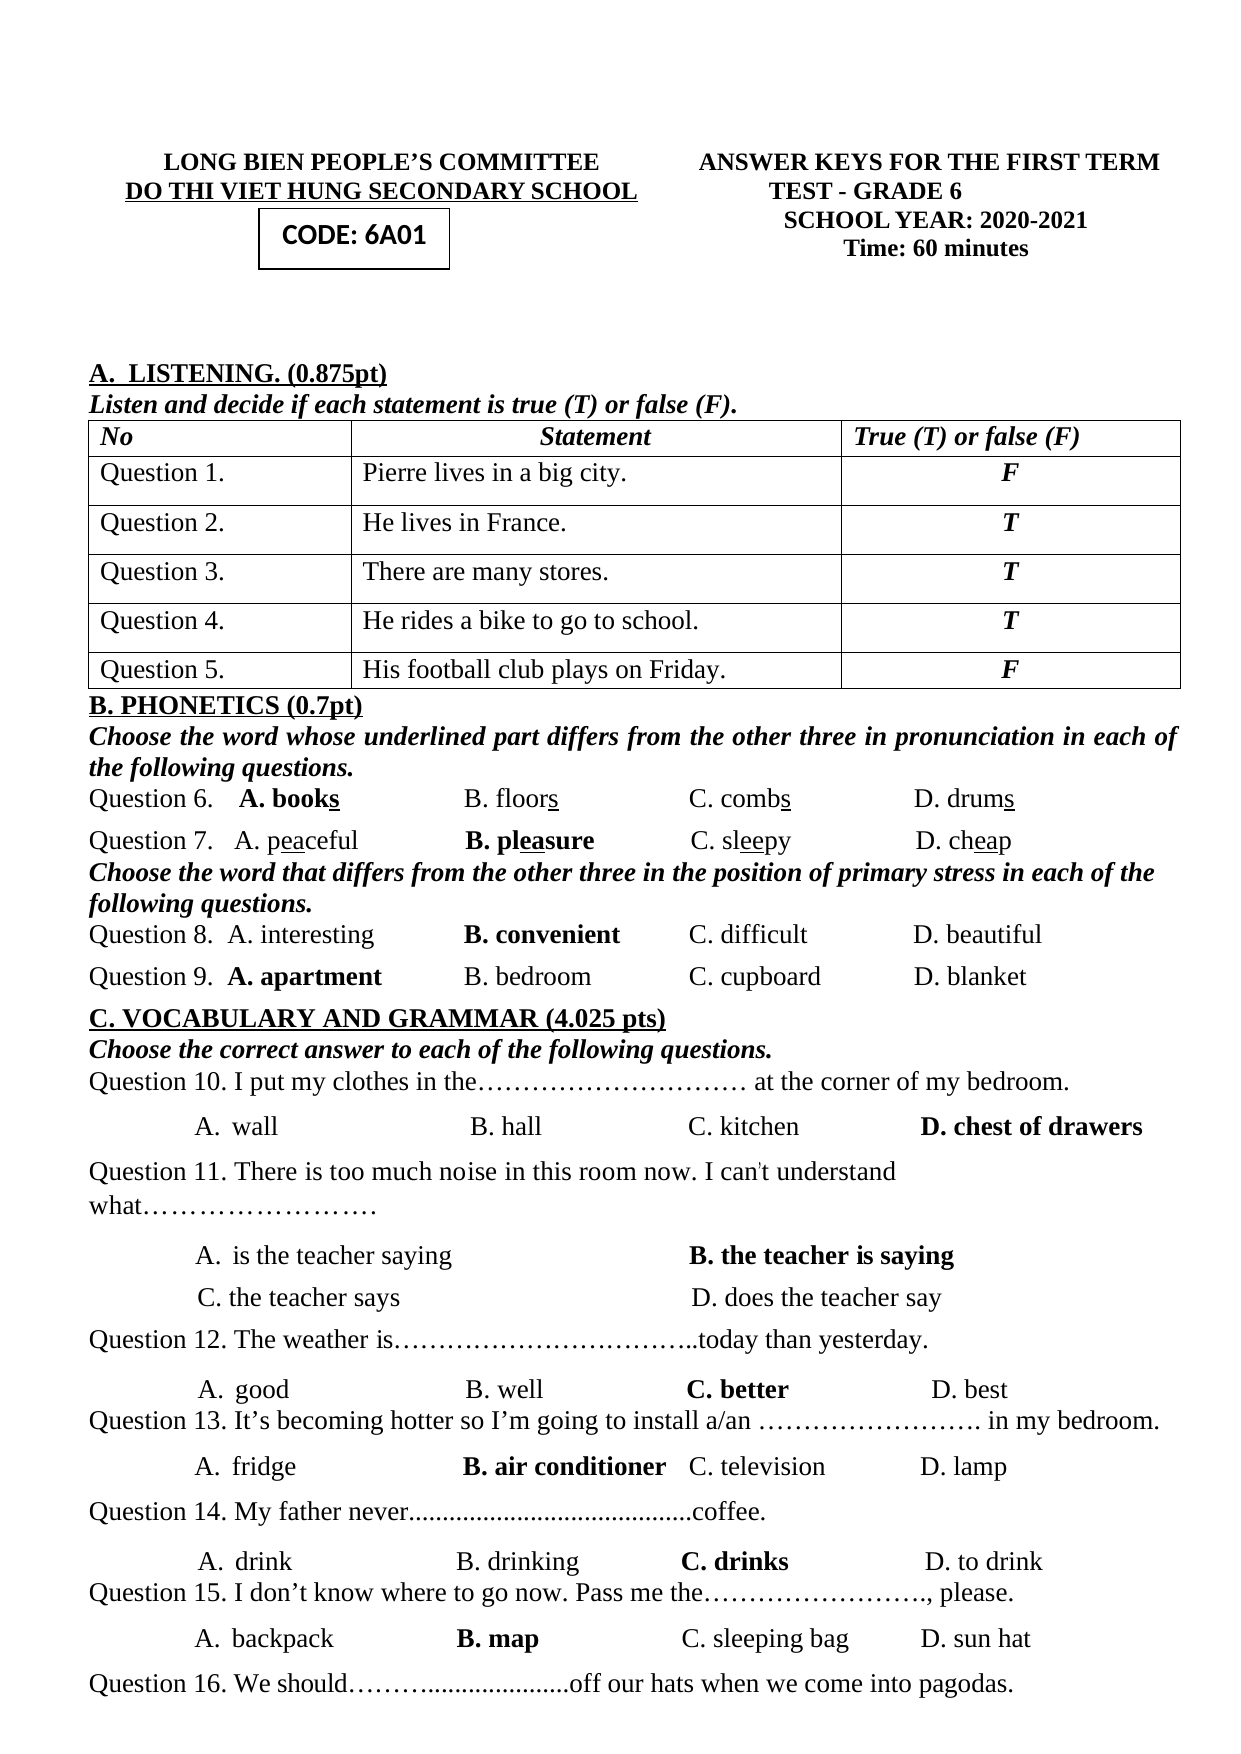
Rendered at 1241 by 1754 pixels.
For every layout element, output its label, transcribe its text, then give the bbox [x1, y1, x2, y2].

list is the teacher saying B. the teacher is saying [195, 1239, 1181, 1270]
list drink B. drinking C. drinks D. to drink [197, 1545, 1181, 1576]
table_cell His football club plays on Friday. [352, 653, 841, 688]
table_cell F [842, 457, 1180, 504]
table_cell T [842, 604, 1180, 652]
text Choose the word that differs from the other three in the position of primary stress in each of the following questions. [89, 856, 1181, 918]
table_header No [89, 421, 351, 456]
text A. LISTENING. (0.875pt) [89, 357, 1181, 388]
text C. the teacher says D. does the teacher say [89, 1281, 1181, 1312]
table_header Statement [352, 421, 841, 456]
text Question 13. It’s becoming hotter so I’m going to install a/an ……………………. in my bedroom. [89, 1404, 1181, 1435]
text Listen and decide if each statement is true (T) or false (F). [89, 388, 1181, 419]
text Choose the correct answer to each of the following questions. [89, 1033, 1181, 1064]
text Question 10. I put my clothes in the………………………… at the corner of my bedroom. [89, 1064, 1181, 1096]
table_cell Question 2. [89, 506, 351, 554]
list good B. well C. better D. best [197, 1373, 1181, 1404]
list backpack B. map C. sleeping bag D. sun hat [194, 1622, 1178, 1653]
text Choose the word whose underlined part differs from the other three in pronunciation in each of the following questions. [89, 720, 1181, 782]
table_cell He rides a bike to go to school. [352, 604, 841, 652]
table_cell He lives in France. [352, 506, 841, 554]
table_cell Question 3. [89, 555, 351, 603]
text B. PHONETICS (0.7pt) [89, 689, 1181, 720]
table_cell Question 1. [89, 457, 351, 504]
text Question 9. A. apartment B. bedroom C. cupboard D. blanket [89, 960, 1181, 991]
text Question 14. My father never..........................................coffee. [89, 1495, 1181, 1526]
table_cell T [842, 506, 1180, 554]
table_cell T [842, 555, 1180, 603]
list fridge B. air conditioner C. television D. lamp [194, 1450, 1178, 1481]
list wall B. hall C. kitchen D. chest of drawers [194, 1110, 1178, 1141]
text Question 6. A. books B. floors C. combs D. drums [89, 782, 1181, 813]
text Question 11. There is too much noise in this room now. I can’t understand what……………………. [89, 1155, 1181, 1220]
table_header ANSWER KEYS FOR THE FIRST TERM TEST - GRADE 6 SCHOOL YEAR: 2020-2021 Time: 60 minutes [683, 147, 1189, 357]
text Question 12. The weather is……………………………..today than yesterday. [89, 1323, 1181, 1354]
text Question 15. I don’t know where to go now. Pass me the……………………., please. [89, 1576, 1181, 1607]
text Question 8. A. interesting B. convenient C. difficult D. beautiful [89, 918, 1181, 949]
table_cell Question 5. [89, 653, 351, 688]
text C. VOCABULARY AND GRAMMAR (4.025 pts) [89, 1002, 1181, 1033]
text Question 7. A. peaceful B. pleasure C. sleepy D. cheap [89, 824, 1181, 856]
table_header True (T) or false (F) [842, 421, 1180, 456]
table_cell Pierre lives in a big city. [352, 457, 841, 504]
text Question 16. We should……….....................off our hats when we come into pagodas. [89, 1667, 1181, 1698]
table_header LONG BIEN PEOPLE’S COMMITTEE DO THI VIET HUNG SECONDARY SCHOOL [81, 147, 682, 357]
table_cell Question 4. [89, 604, 351, 652]
table_cell There are many stores. [352, 555, 841, 603]
table_cell F [842, 653, 1180, 688]
